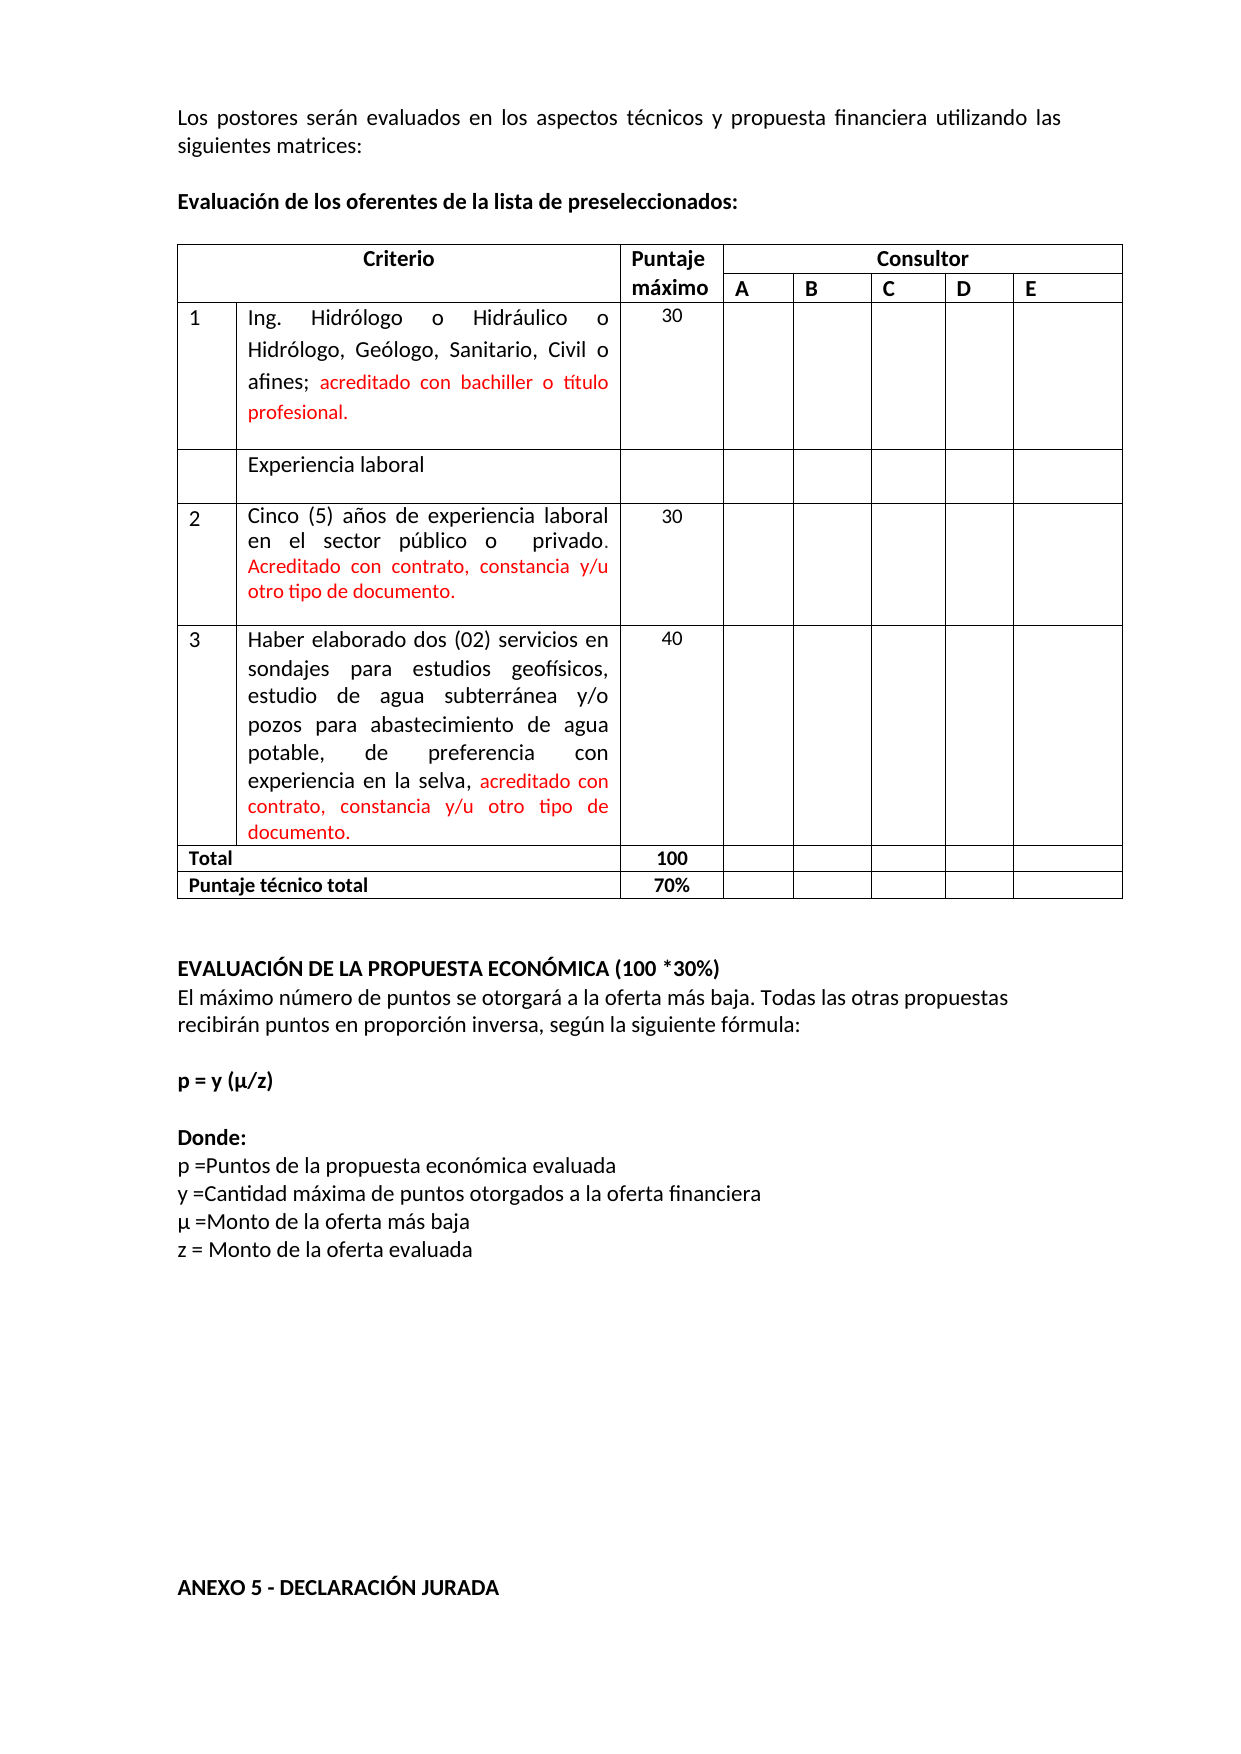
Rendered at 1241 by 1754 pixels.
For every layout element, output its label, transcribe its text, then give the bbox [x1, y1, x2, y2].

table_cell [724, 846, 793, 871]
table_cell [872, 450, 945, 503]
table_cell [621, 450, 723, 503]
table_cell [178, 450, 236, 503]
table_cell C [872, 274, 945, 302]
table_cell 1 [178, 303, 236, 449]
table_cell B [794, 274, 871, 302]
table_cell Ing. Hidrólogo o Hidráulico o Hidrólogo, Geólogo, Sanitario, Civil o afines; acreditado con bachiller o título profesional. [237, 303, 620, 449]
table_cell [1014, 626, 1122, 844]
table_cell 30 [621, 504, 723, 624]
table_cell [1014, 504, 1122, 624]
text y =Cantidad máxima de puntos otorgados a la oferta financiera [177, 1179, 1063, 1207]
table_cell [946, 846, 1013, 871]
table_cell 70% [621, 872, 723, 897]
table_cell 100 [621, 846, 723, 871]
table_cell [1014, 303, 1122, 449]
text El máximo número de puntos se otorgará a la oferta más baja. Todas las otras propuestas recibirán puntos en proporción inversa, según la siguiente fórmula: [177, 983, 1063, 1039]
table_cell [794, 846, 871, 871]
table_cell 3 [178, 626, 236, 844]
table_cell [1014, 846, 1122, 871]
table_cell [794, 303, 871, 449]
table_cell Puntaje técnico total [178, 872, 620, 897]
table_cell [872, 504, 945, 624]
table_cell [872, 303, 945, 449]
table_cell [724, 504, 793, 624]
text p =Puntos de la propuesta económica evaluada [177, 1151, 1063, 1179]
table_cell [1014, 450, 1122, 503]
table_cell [1014, 872, 1122, 897]
table_cell A [724, 274, 793, 302]
table_cell [724, 626, 793, 844]
text Evaluación de los oferentes de la lista de preseleccionados: [177, 187, 1063, 216]
table_cell E [1014, 274, 1122, 302]
text p = y (μ/z) [177, 1067, 1063, 1095]
table_cell [872, 846, 945, 871]
table_cell Experiencia laboral [237, 450, 620, 503]
table_cell 2 [178, 504, 236, 624]
table_cell 40 [621, 626, 723, 844]
table_cell [724, 872, 793, 897]
table_cell [724, 303, 793, 449]
text Donde: [177, 1123, 1063, 1151]
table_cell [794, 626, 871, 844]
table_cell [946, 303, 1013, 449]
text μ =Monto de la oferta más baja [177, 1207, 1063, 1235]
table_header Consultor [724, 245, 1122, 273]
table_cell Haber elaborado dos (02) servicios en sondajes para estudios geofísicos, estudio de agua subterránea y/o pozos para abastecimiento de agua potable, de preferencia con experiencia en la selva, acreditado con contrato, constancia y/u otro tipo de documento. [237, 626, 620, 844]
text EVALUACIÓN DE LA PROPUESTA ECONÓMICA (100 *30%) [177, 954, 1063, 983]
table_cell [794, 450, 871, 503]
text z = Monto de la oferta evaluada [177, 1235, 1063, 1263]
text Los postores serán evaluados en los aspectos técnicos y propuesta financiera utilizando las siguientes matrices: [177, 103, 1063, 159]
table_cell Total [178, 846, 620, 871]
table_cell [946, 872, 1013, 897]
table_header Puntaje máximo [621, 245, 723, 302]
text ANEXO 5 - DECLARACIÓN JURADA [177, 1573, 1063, 1601]
table_cell [724, 450, 793, 503]
table_cell [872, 872, 945, 897]
table_cell [872, 626, 945, 844]
table_cell [946, 626, 1013, 844]
table_cell [946, 450, 1013, 503]
table_cell [946, 504, 1013, 624]
table_cell D [946, 274, 1013, 302]
table_header Criterio [178, 245, 620, 302]
table_cell 30 [621, 303, 723, 449]
table_cell [794, 504, 871, 624]
table_cell Cinco (5) años de experiencia laboral en el sector público o privado. Acreditado con contrato, constancia y/u otro tipo de documento. [237, 504, 620, 624]
table_cell [794, 872, 871, 897]
